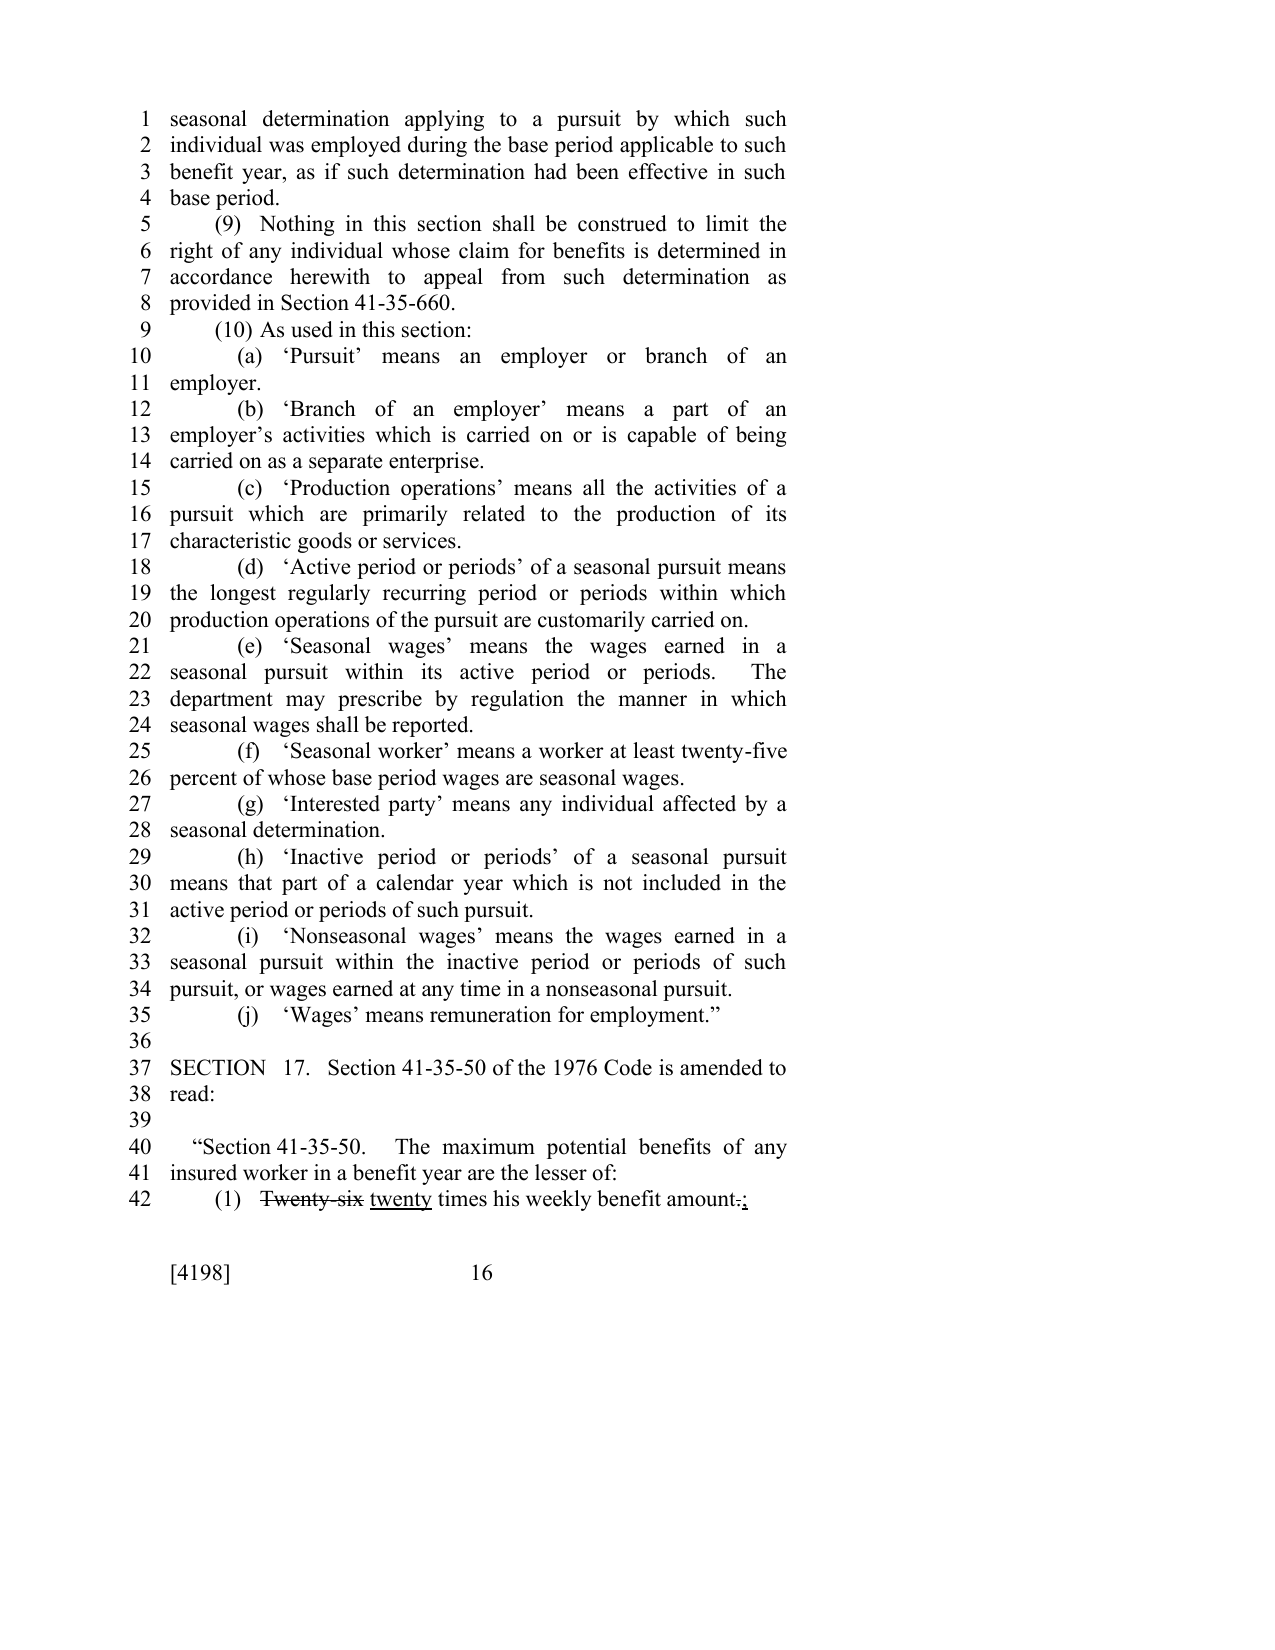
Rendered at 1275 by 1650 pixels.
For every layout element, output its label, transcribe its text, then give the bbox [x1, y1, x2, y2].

text (e) ‘Seasonal wages’ means the wages earned in a seasonal pursuit within its active period or periods. The department may prescribe by regulation the manner in which seasonal wages shall be reported. [169, 632, 787, 737]
text (i) ‘Nonseasonal wages’ means the wages earned in a seasonal pursuit within the inactive period or periods of such pursuit, or wages earned at any time in a nonseasonal pursuit. [169, 922, 787, 1001]
text (j) ‘Wages’ means remuneration for employment.” [169, 1001, 787, 1027]
text “Section 41-35-50. The maximum potential benefits of any insured worker in a benefit year are the lesser of: [169, 1133, 787, 1186]
text (1) Twenty-six twenty times his weekly benefit amount.; [169, 1186, 787, 1212]
text (d) ‘Active period or periods’ of a seasonal pursuit means the longest regularly recurring period or periods within which production operations of the pursuit are customarily carried on. [169, 553, 787, 632]
text (b) ‘Branch of an employer’ means a part of an employer’s activities which is carried on or is capable of being carried on as a separate enterprise. [169, 395, 787, 474]
text (9) Nothing in this section shall be construed to limit the right of any individual whose claim for benefits is determined in accordance herewith to appeal from such determination as provided in Section 41-35-660. [169, 210, 787, 316]
text (h) ‘Inactive period or periods’ of a seasonal pursuit means that part of a calendar year which is not included in the active period or periods of such pursuit. [169, 843, 787, 922]
text SECTION 17. Section 41-35-50 of the 1976 Code is amended to read: [169, 1054, 787, 1106]
text (g) ‘Interested party’ means any individual affected by a seasonal determination. [169, 790, 787, 843]
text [169, 105, 787, 210]
text (10) As used in this section: [169, 316, 787, 342]
text (a) ‘Pursuit’ means an employer or branch of an employer. [169, 342, 787, 395]
text (f) ‘Seasonal worker’ means a worker at least twenty-five percent of whose base period wages are seasonal wages. [169, 737, 787, 790]
text (c) ‘Production operations’ means all the activities of a pursuit which are primarily related to the production of its characteristic goods or services. [169, 474, 787, 553]
